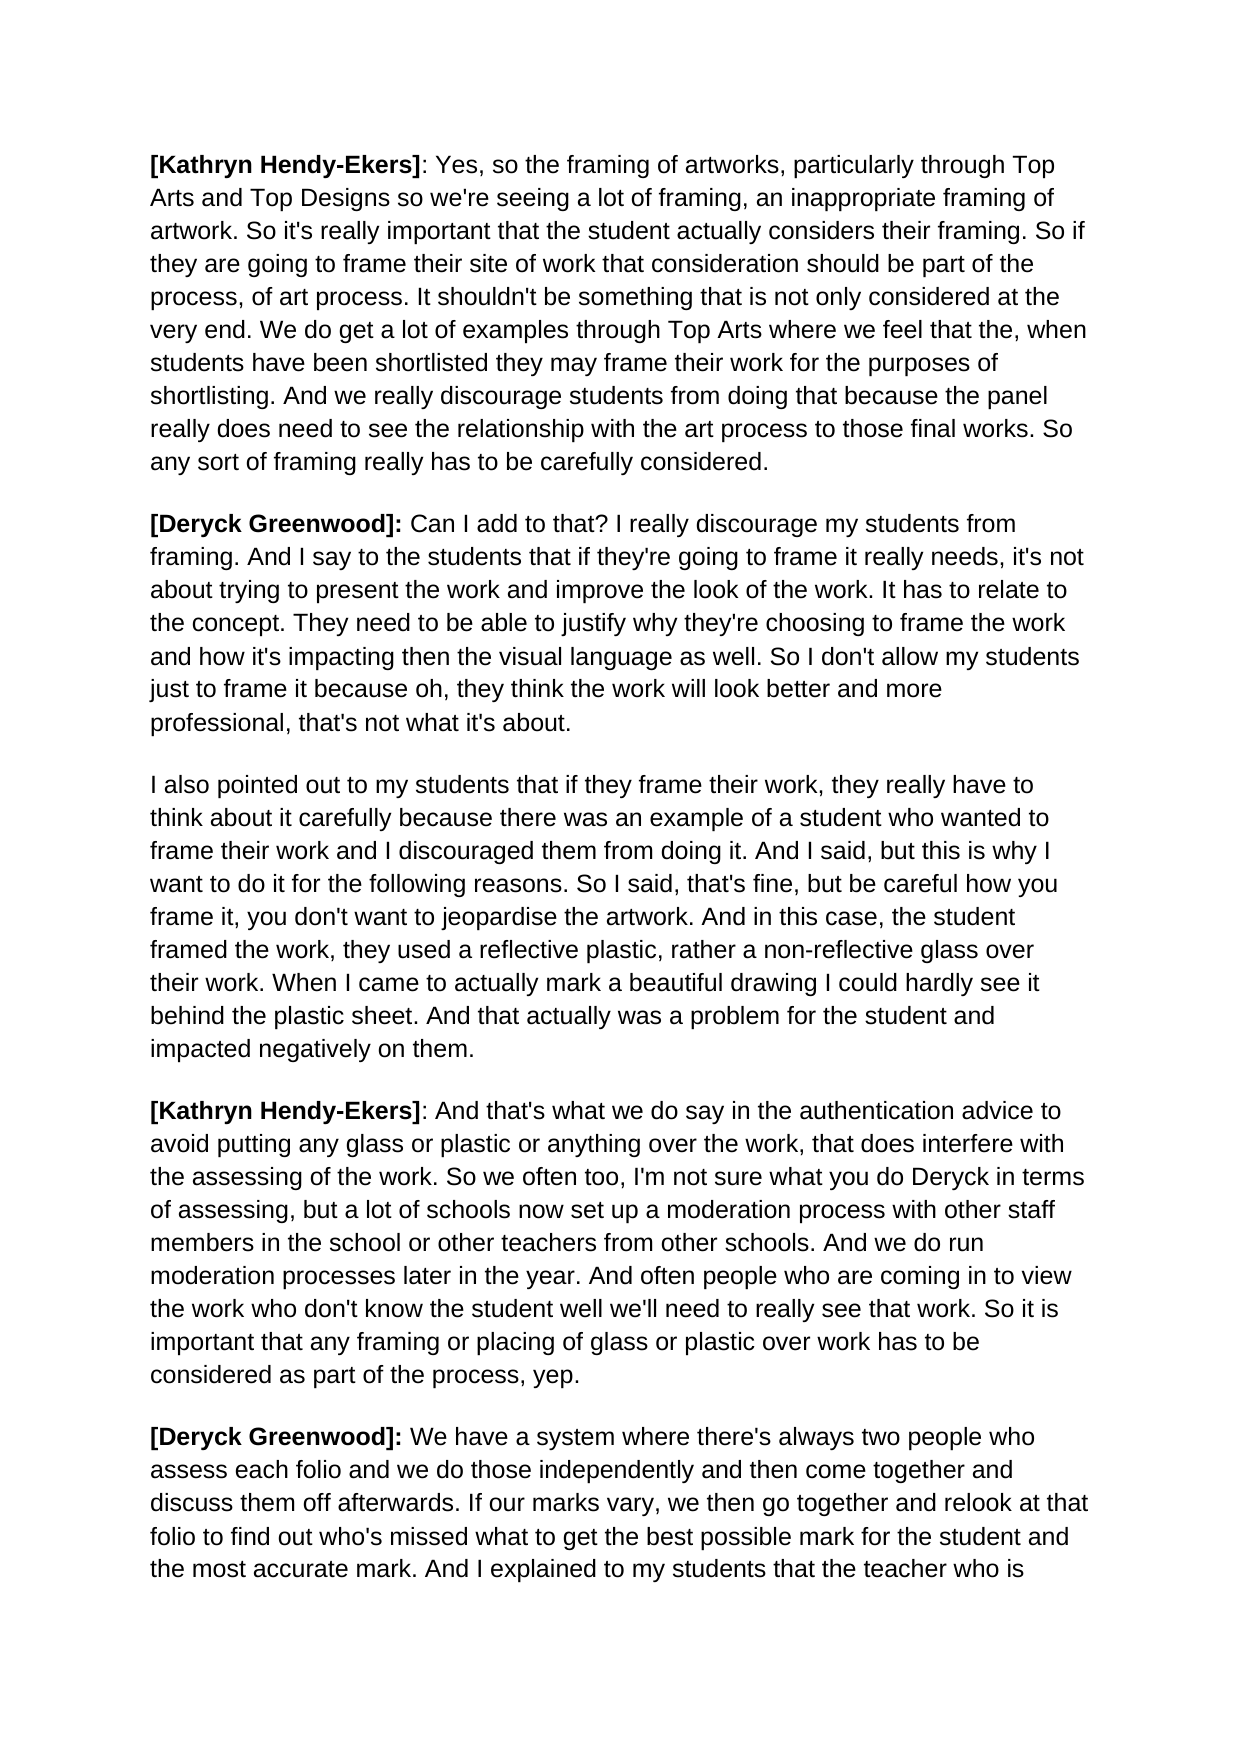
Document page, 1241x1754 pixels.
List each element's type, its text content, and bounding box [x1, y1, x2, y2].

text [150, 1422, 1090, 1583]
text [Kathryn Hendy-Ekers]: And that's what we do say in the authentication advice to avoid putting any glass or plastic or anything over the work, that does interfere with the assessing of the work. So we often too, I'm not sure what you do Deryck in terms of assessing, but a lot of schools now set up a moderation process with other staff members in the school or other teachers from other schools. And we do run moderation processes later in the year. And often people who are coming in to view the work who don't know the student well we'll need to really see that work. So it is important that any framing or placing of glass or plastic over work has to be considered as part of the process, yep. [150, 1096, 1090, 1389]
text I also pointed out to my students that if they frame their work, they really have to think about it carefully because there was an example of a student who wanted to frame their work and I discouraged them from doing it. And I said, but this is why I want to do it for the following reasons. So I said, that's fine, but be careful how you frame it, you don't want to jeopardise the artwork. And in this case, the student framed the work, they used a reflective plastic, rather a non-reflective glass over their work. When I came to actually mark a beautiful drawing I could hardly see it behind the plastic sheet. And that actually was a problem for the student and impacted negatively on them. [150, 770, 1090, 1063]
text [Kathryn Hendy-Ekers]: Yes, so the framing of artworks, particularly through Top Arts and Top Designs so we're seeing a lot of framing, an inappropriate framing of artwork. So it's really important that the student actually considers their framing. So if they are going to frame their site of work that consideration should be part of the process, of art process. It shouldn't be something that is not only considered at the very end. We do get a lot of examples through Top Arts where we feel that the, when students have been shortlisted they may frame their work for the purposes of shortlisting. And we really discourage students from doing that because the panel really does need to see the relationship with the art process to those final works. So any sort of framing really has to be carefully considered. [150, 150, 1090, 476]
text [Deryck Greenwood]: Can I add to that? I really discourage my students from framing. And I say to the students that if they're going to frame it really needs, it's not about trying to present the work and improve the look of the work. It has to relate to the concept. They need to be able to justify why they're choosing to frame the work and how it's impacting then the visual language as well. So I don't allow my students just to frame it because oh, they think the work will look better and more professional, that's not what it's about. [150, 509, 1090, 736]
